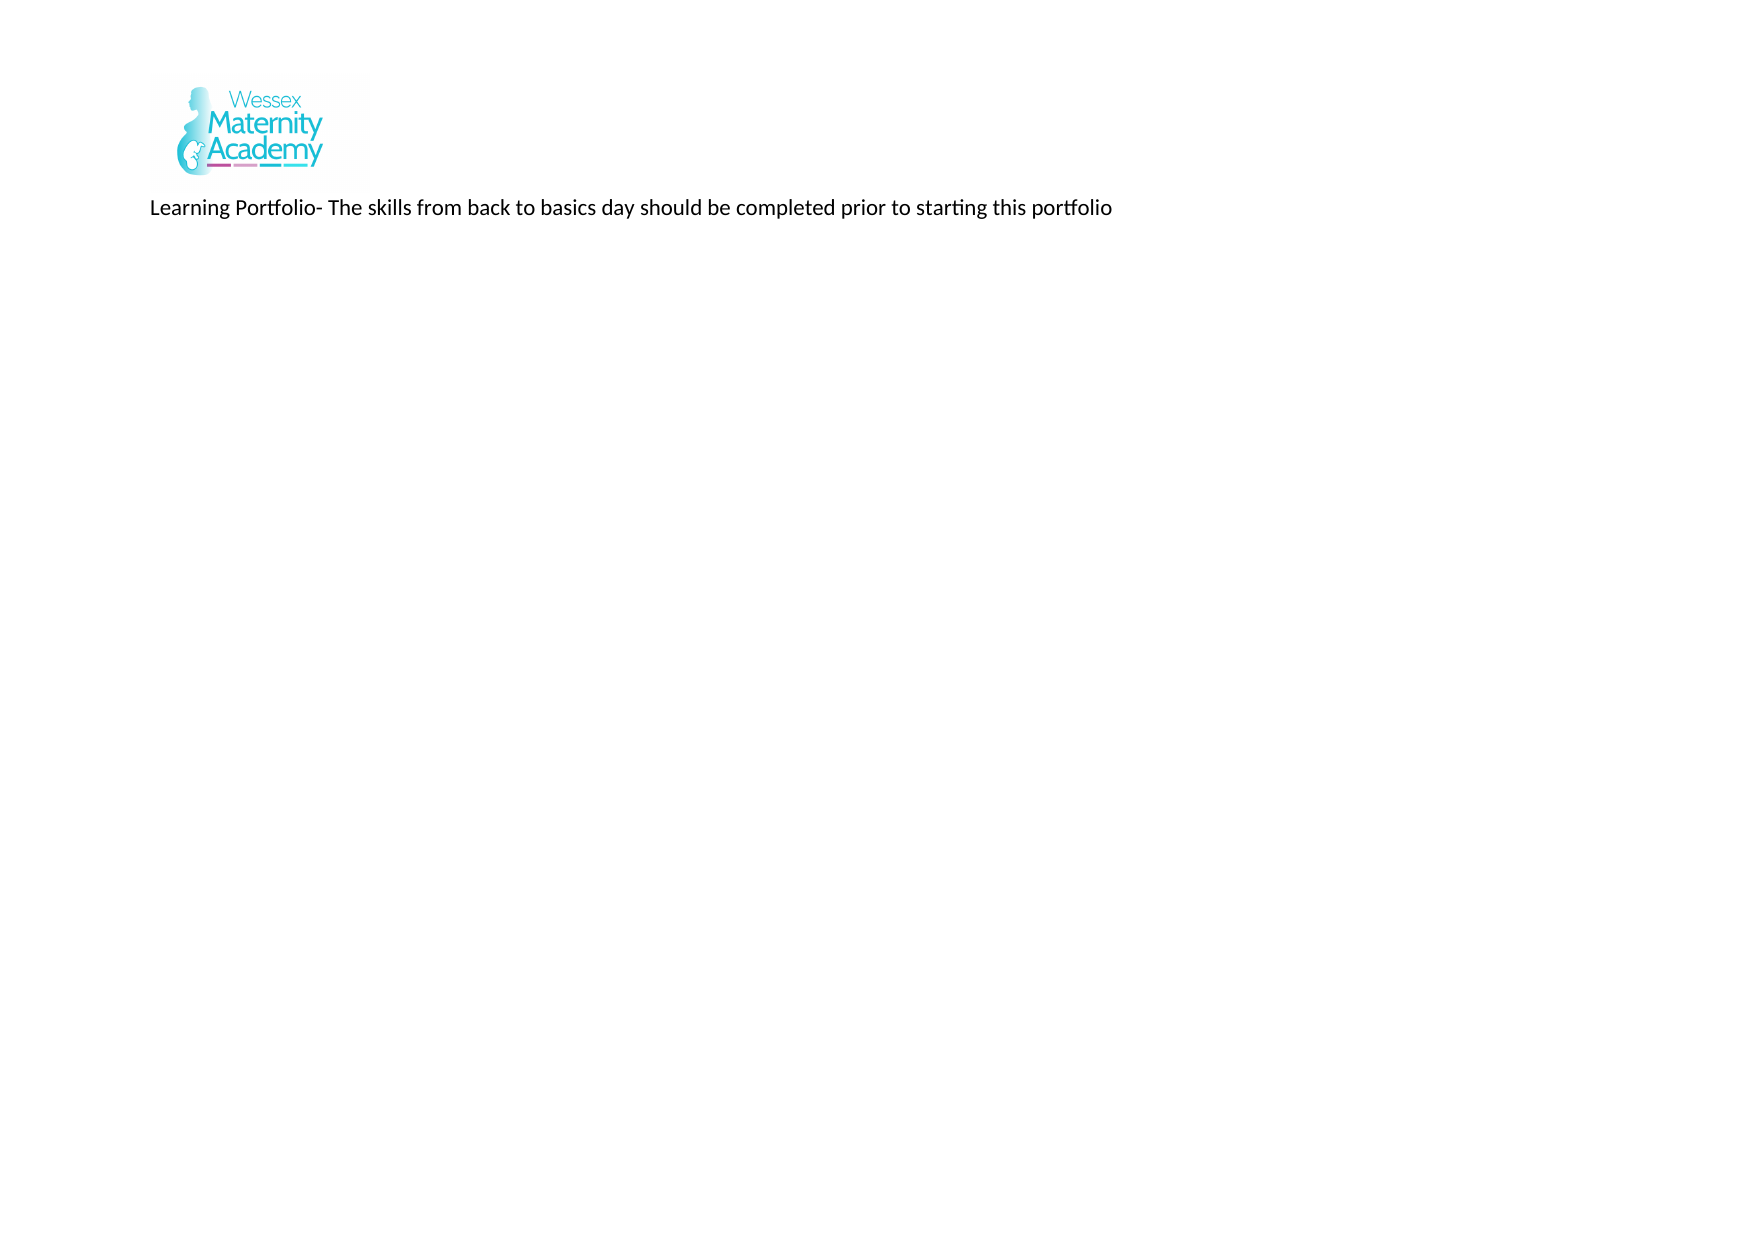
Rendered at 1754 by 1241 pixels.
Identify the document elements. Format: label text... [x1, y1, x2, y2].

picture [150, 73, 370, 193]
text Learning Portfolio- The skills from back to basics day should be completed prior to starting this portfolio [150, 193, 1604, 221]
